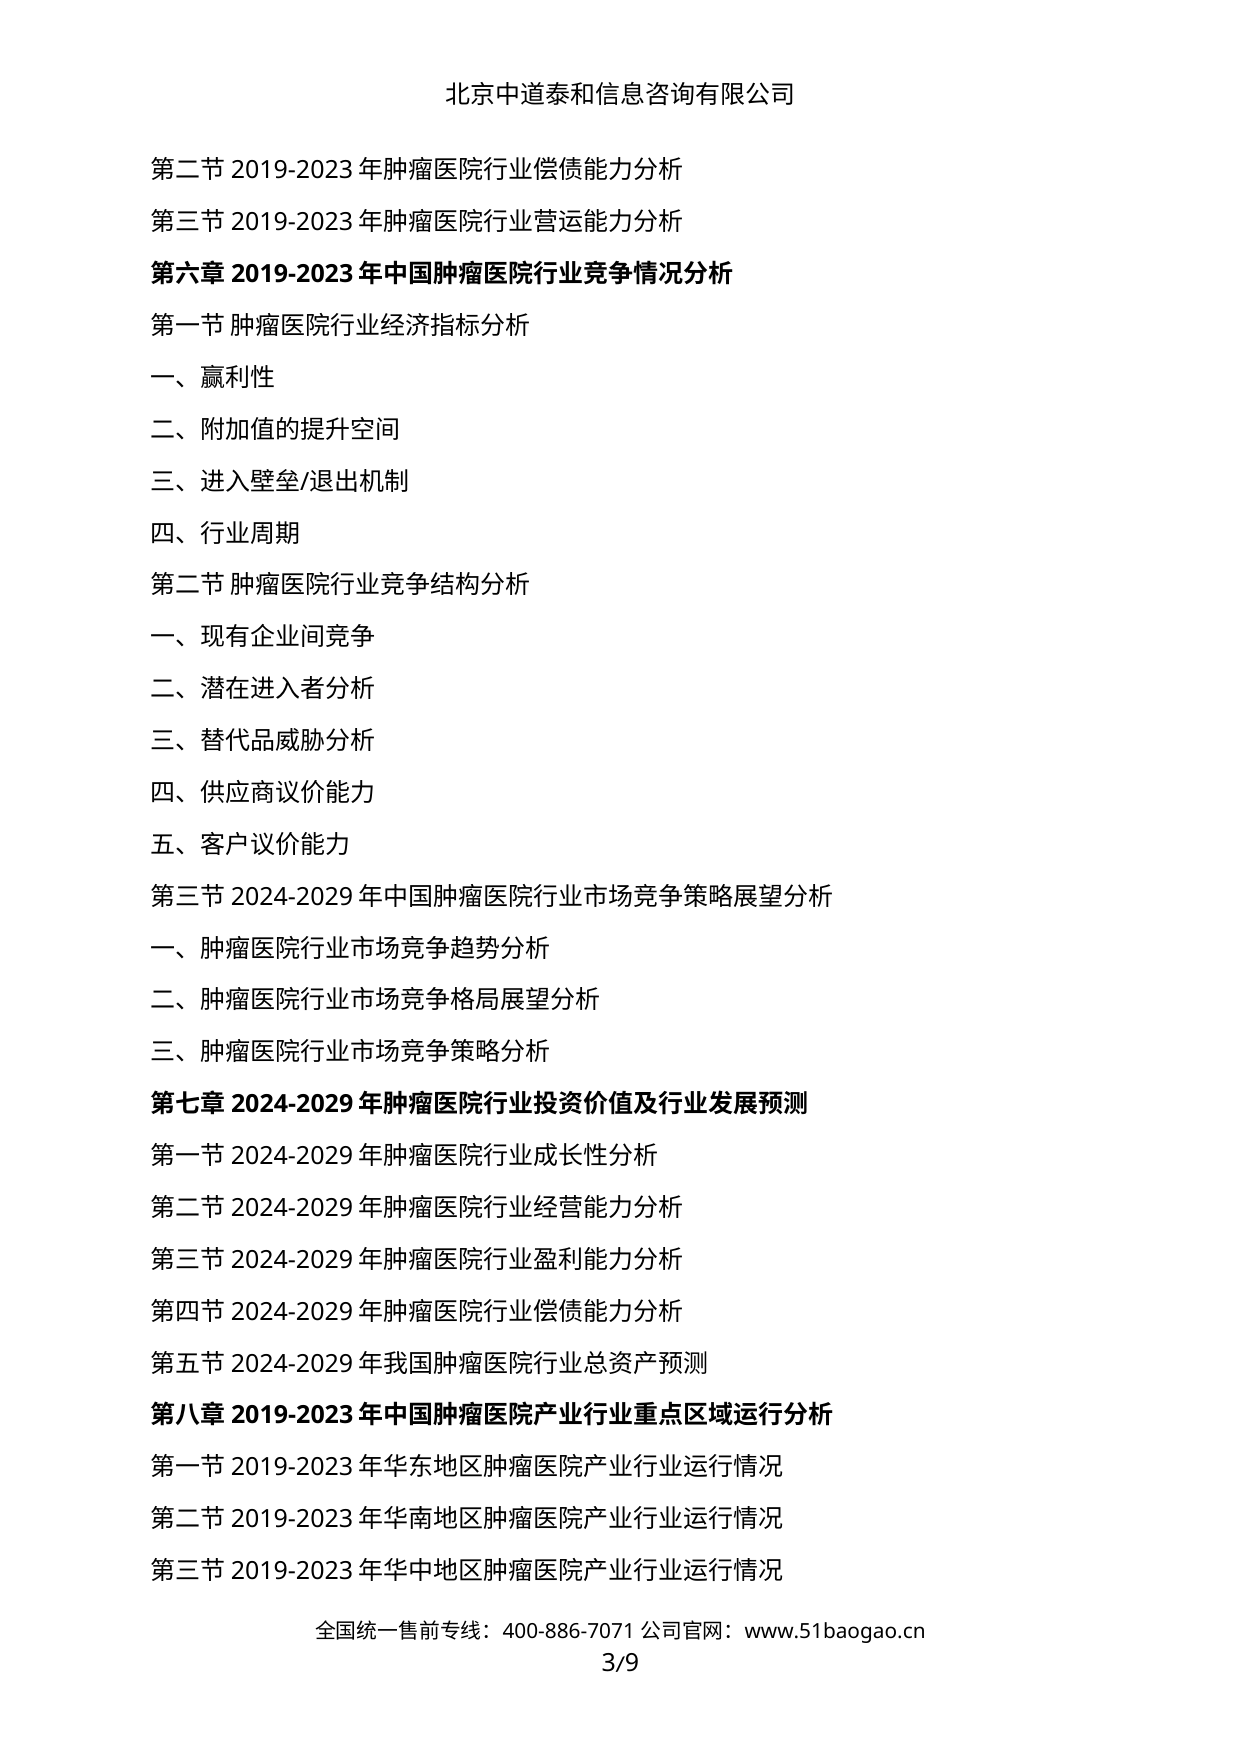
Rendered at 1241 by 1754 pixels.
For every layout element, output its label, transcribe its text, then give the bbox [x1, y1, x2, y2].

text 三、肿瘤医院行业市场竞争策略分析 [150, 1032, 1090, 1068]
text 第八章 2019-2023年中国肿瘤医院产业行业重点区域运行分析 [150, 1395, 1090, 1431]
text 一、赢利性 [150, 357, 1090, 394]
text 第二节 肿瘤医院行业竞争结构分析 [150, 565, 1090, 601]
text 第三节 2024-2029年肿瘤医院行业盈利能力分析 [150, 1239, 1090, 1276]
text 二、潜在进入者分析 [150, 669, 1090, 705]
text 第二节 2019-2023年华南地区肿瘤医院产业行业运行情况 [150, 1499, 1090, 1535]
text 第二节 2019-2023年肿瘤医院行业偿债能力分析 [150, 150, 1090, 186]
text 四、供应商议价能力 [150, 772, 1090, 809]
text 第一节 肿瘤医院行业经济指标分析 [150, 306, 1090, 342]
text 一、肿瘤医院行业市场竞争趋势分析 [150, 928, 1090, 964]
text 第六章 2019-2023年中国肿瘤医院行业竞争情况分析 [150, 254, 1090, 290]
text 第三节 2024-2029年中国肿瘤医院行业市场竞争策略展望分析 [150, 876, 1090, 912]
text 三、进入壁垒/退出机制 [150, 461, 1090, 497]
text 第五节 2024-2029年我国肿瘤医院行业总资产预测 [150, 1343, 1090, 1379]
text 五、客户议价能力 [150, 824, 1090, 861]
text 二、肿瘤医院行业市场竞争格局展望分析 [150, 980, 1090, 1016]
text 第四节 2024-2029年肿瘤医院行业偿债能力分析 [150, 1291, 1090, 1327]
text 第三节 2019-2023年肿瘤医院行业营运能力分析 [150, 202, 1090, 238]
text 第七章 2024-2029年肿瘤医院行业投资价值及行业发展预测 [150, 1084, 1090, 1120]
text 二、附加值的提升空间 [150, 409, 1090, 446]
text 第二节 2024-2029年肿瘤医院行业经营能力分析 [150, 1187, 1090, 1224]
text 一、现有企业间竞争 [150, 617, 1090, 653]
text 三、替代品威胁分析 [150, 721, 1090, 757]
text 第三节 2019-2023年华中地区肿瘤医院产业行业运行情况 [150, 1551, 1090, 1587]
text 四、行业周期 [150, 513, 1090, 549]
text 第一节 2024-2029年肿瘤医院行业成长性分析 [150, 1136, 1090, 1172]
text 第一节 2019-2023年华东地区肿瘤医院产业行业运行情况 [150, 1447, 1090, 1483]
